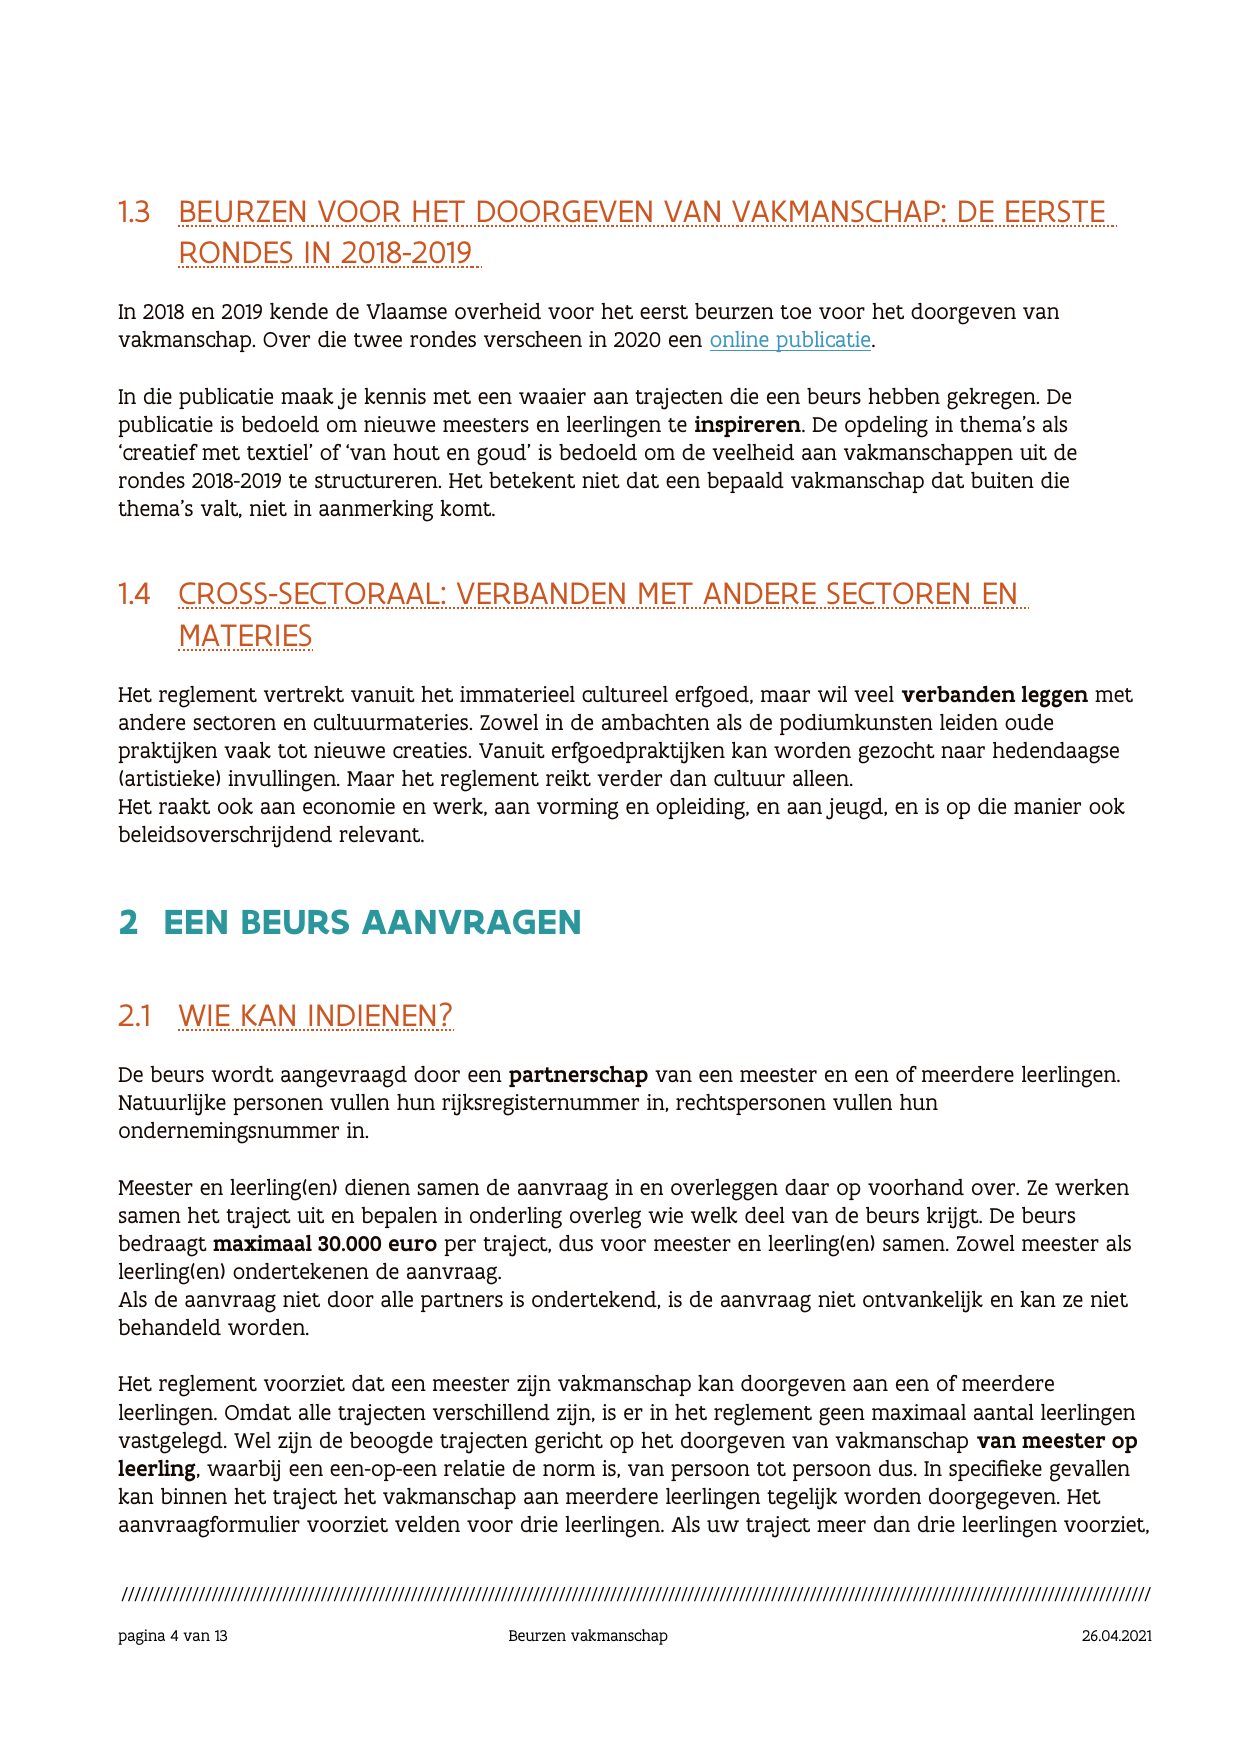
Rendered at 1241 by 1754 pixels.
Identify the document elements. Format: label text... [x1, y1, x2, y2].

text Het raakt ook aan economie en werk, aan vorming en opleiding, en aan jeugd, en is op die manier ook beleidsoverschrijdend relevant. [118, 792, 1152, 848]
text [118, 1369, 1152, 1538]
subtitle Een beurs aanvragen [118, 898, 1152, 943]
text Meester en leerling(en) dienen samen de aanvraag in en overleggen daar op voorhand over. Ze werken samen het traject uit en bepalen in onderling overleg wie welk deel van de beurs krijgt. De beurs bedraagt maximaal 30.000 euro per traject, dus voor meester en leerling(en) samen. Zowel meester als leerling(en) ondertekenen de aanvraag. [118, 1172, 1152, 1285]
text Het reglement vertrekt vanuit het immaterieel cultureel erfgoed, maar wil veel verbanden leggen met andere sectoren en cultuurmateries. Zowel in de ambachten als de podiumkunsten leiden oude praktijken vaak tot nieuwe creaties. Vanuit erfgoedpraktijken kan worden gezocht naar hedendaagse (artistieke) invullingen. Maar het reglement reikt verder dan cultuur alleen. [118, 679, 1152, 792]
text De beurs wordt aangevraagd door een partnerschap van een meester en een of meerdere leerlingen. [118, 1060, 1152, 1088]
text Natuurlijke personen vullen hun rijksregisternummer in, rechtspersonen vullen hun ondernemingsnummer in. [118, 1088, 1152, 1144]
subtitle Cross-sectoraal: verbanden met andere sectoren en materies [118, 571, 1152, 654]
text In 2018 en 2019 kende de Vlaamse overheid voor het eerst beurzen toe voor het doorgeven van vakmanschap. Over die twee rondes verscheen in 2020 een online publicatie. [118, 297, 1152, 353]
text Als de aanvraag niet door alle partners is ondertekend, is de aanvraag niet ontvankelijk en kan ze niet behandeld worden. [118, 1285, 1152, 1341]
subtitle Wie kan indienen? [118, 993, 1152, 1035]
subtitle Beurzen voor het doorgeven van vakmanschap: de eerste rondes in 2018-2019 [118, 189, 1152, 272]
text In die publicatie maak je kennis met een waaier aan trajecten die een beurs hebben gekregen. De publicatie is bedoeld om nieuwe meesters en leerlingen te inspireren. De opdeling in thema’s als ‘creatief met textiel’ of ‘van hout en goud’ is bedoeld om de veelheid aan vakmanschappen uit de rondes 2018-2019 te structureren. Het betekent niet dat een bepaald vakmanschap dat buiten die thema’s valt, niet in aanmerking komt. [118, 382, 1152, 522]
